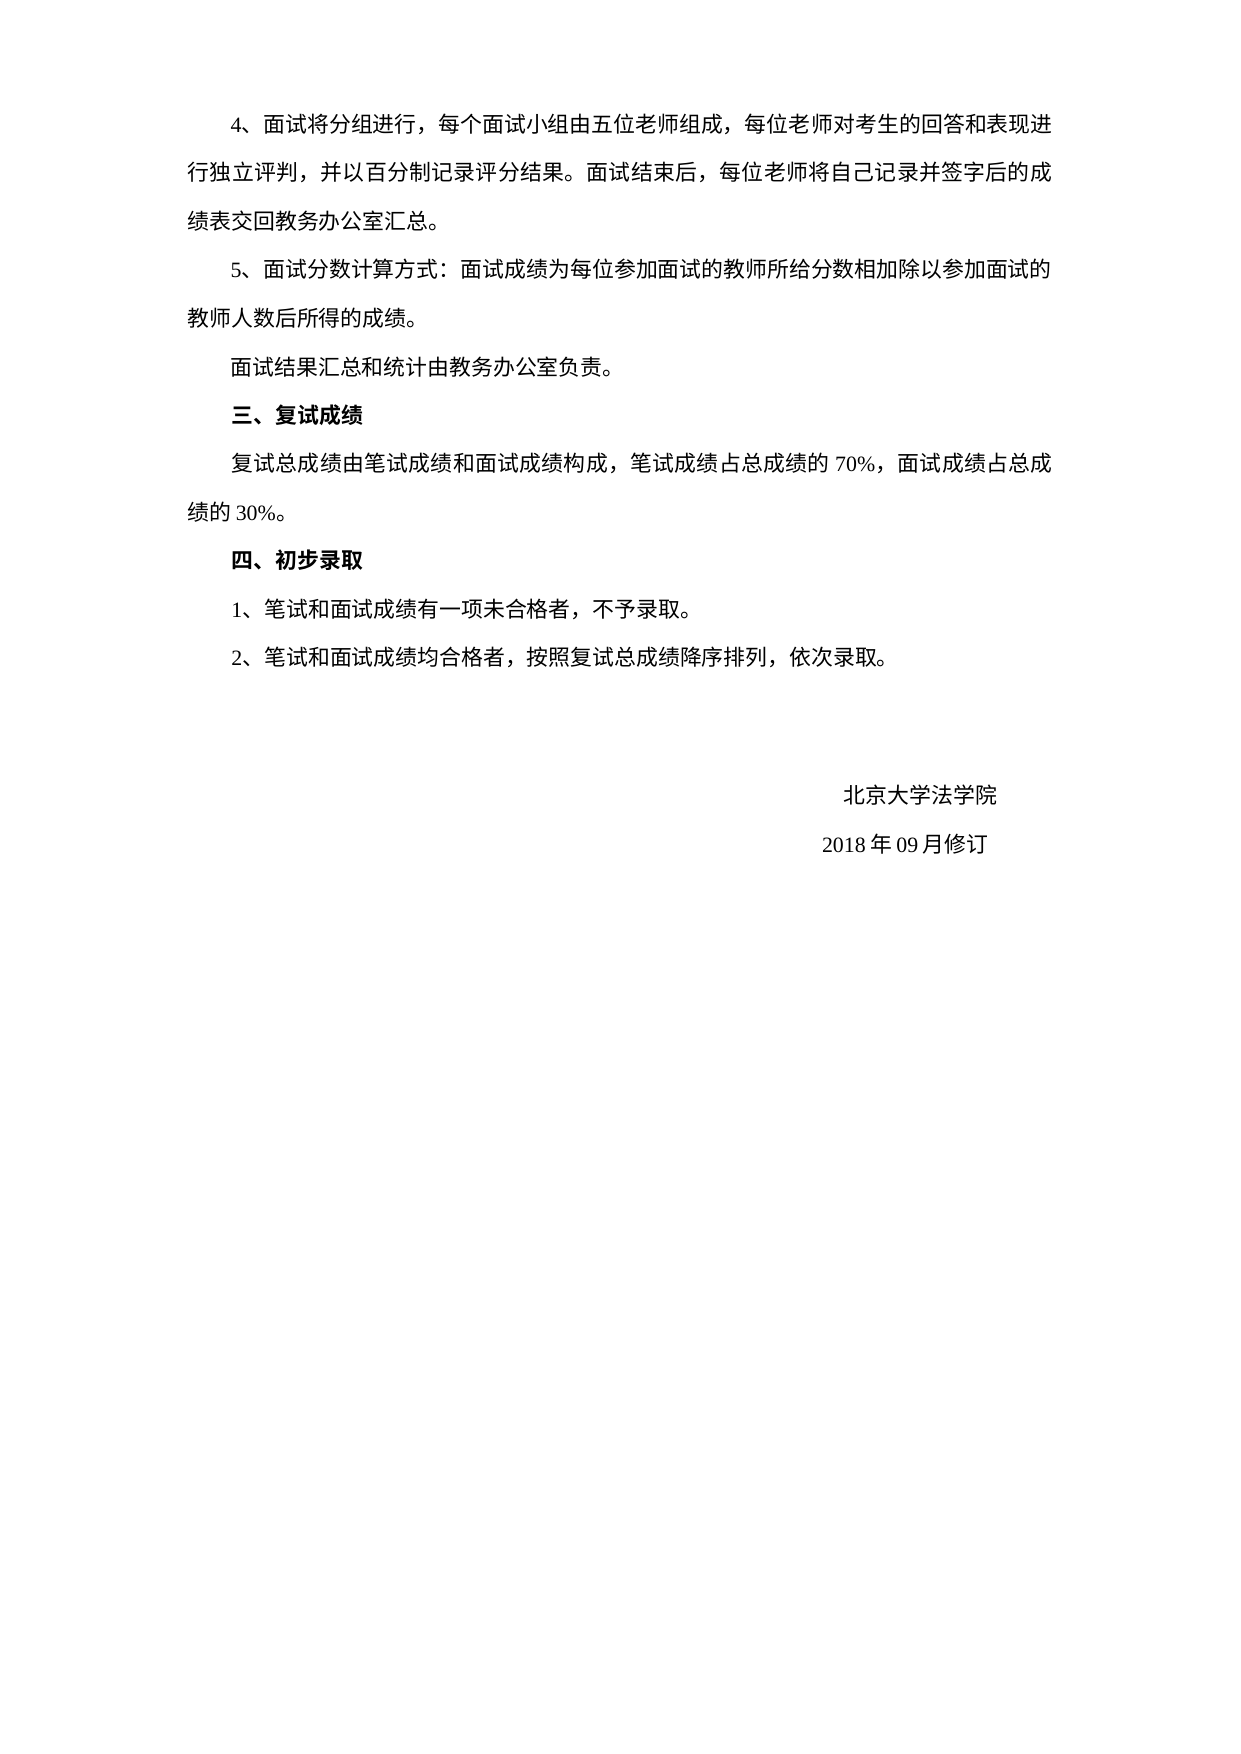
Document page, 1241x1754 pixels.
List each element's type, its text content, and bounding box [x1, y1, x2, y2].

text 复试总成绩由笔试成绩和面试成绩构成，笔试成绩占总成绩的70%，面试成绩占总成绩的30%。 [187, 446, 1053, 527]
text 5、面试分数计算方式：面试成绩为每位参加面试的教师所给分数相加除以参加面试的教师人数后所得的成绩。 [187, 252, 1053, 333]
text 北京大学法学院 [187, 778, 1053, 811]
text 1、笔试和面试成绩有一项未合格者，不予录取。 [187, 591, 1053, 624]
text 四、初步录取 [187, 543, 1053, 575]
text 面试结果汇总和统计由教务办公室负责。 [187, 349, 1053, 382]
text 4、面试将分组进行，每个面试小组由五位老师组成，每位老师对考生的回答和表现进行独立评判，并以百分制记录评分结果。面试结束后，每位老师将自己记录并签字后的成绩表交回教务办公室汇总。 [187, 106, 1053, 236]
text 2、笔试和面试成绩均合格者，按照复试总成绩降序排列，依次录取。 [187, 639, 1053, 672]
text 2018年09月修订 [187, 826, 1053, 859]
text 三、复试成绩 [187, 397, 1053, 430]
